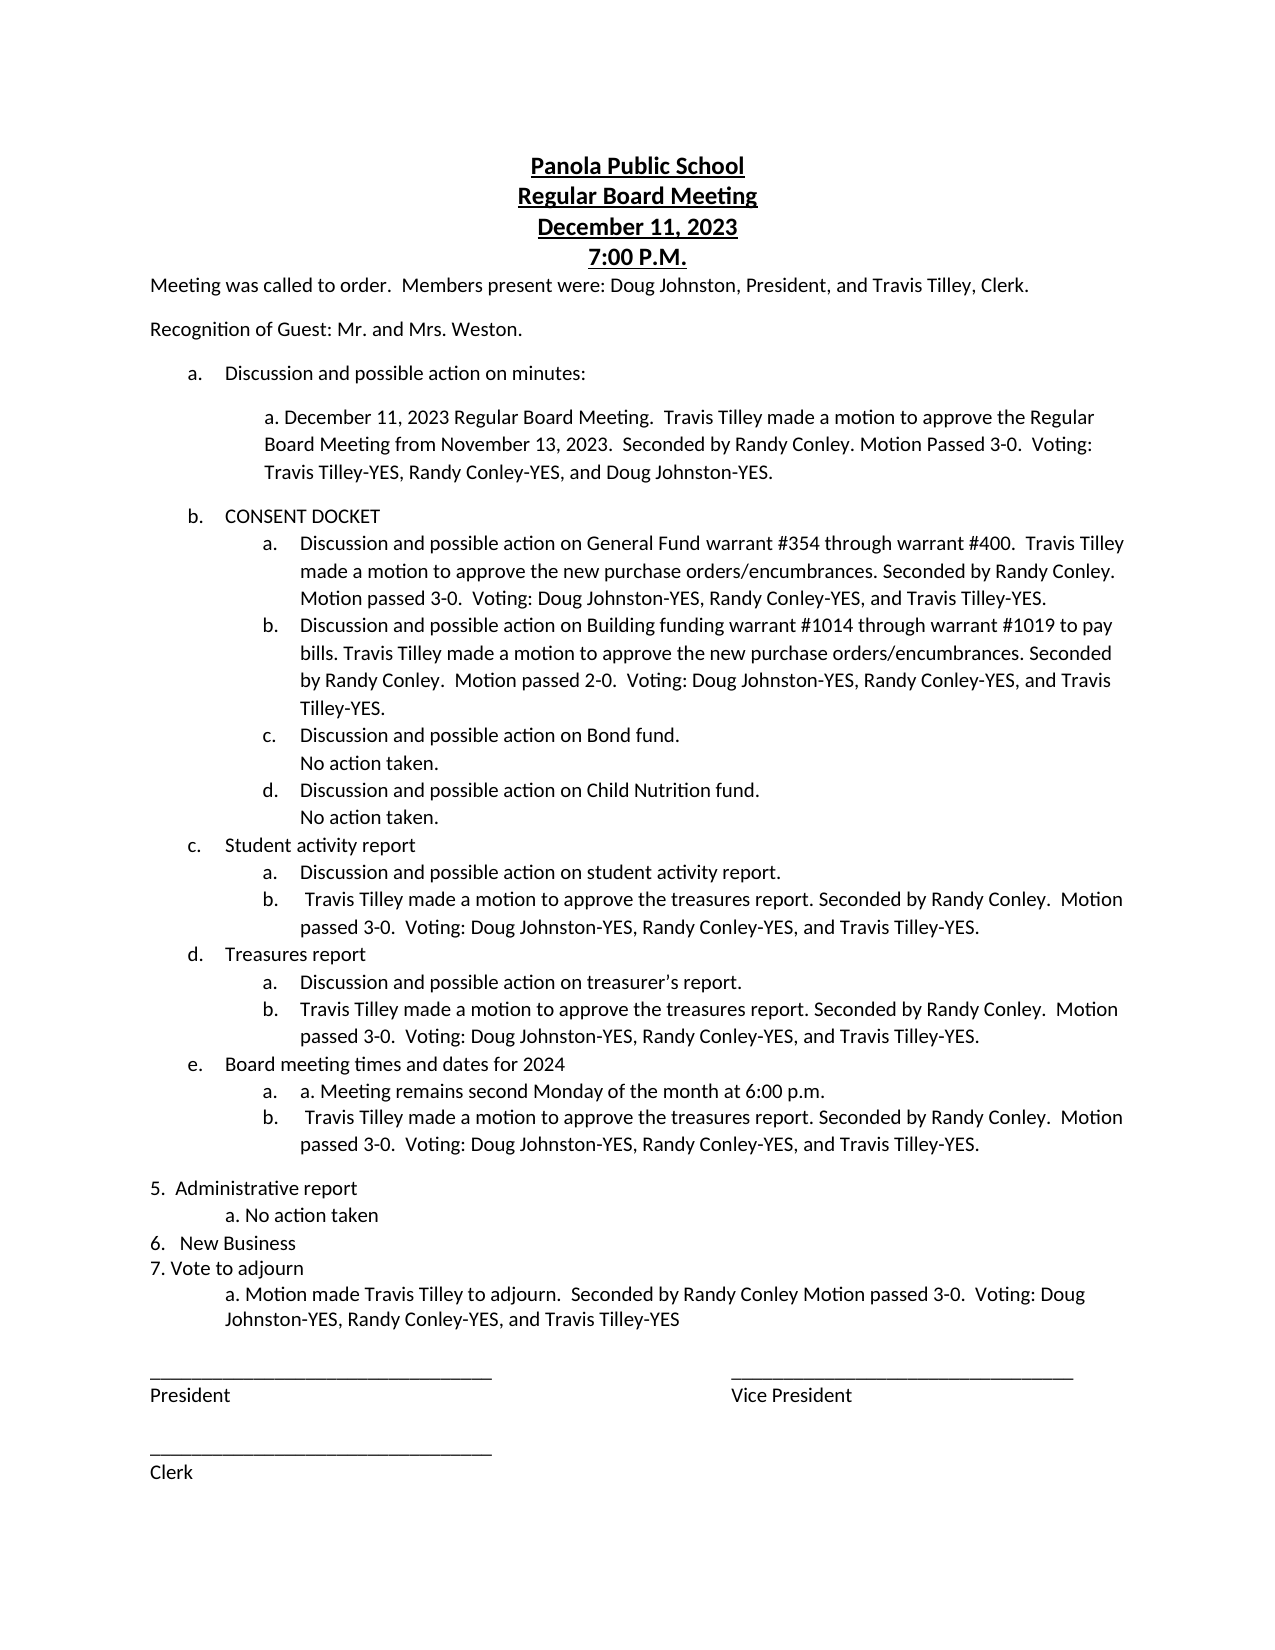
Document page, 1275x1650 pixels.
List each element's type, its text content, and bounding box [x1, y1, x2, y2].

list Discussion and possible action on treasurer’s report. [262, 969, 1125, 994]
list Travis Tilley made a motion to approve the treasures report. Seconded by Randy Conley. Motion passed 3-0. Voting: Doug Johnston-YES, Randy Conley-YES, and Travis Tilley-YES. [262, 887, 1125, 939]
list passed 3-0. Voting: Doug Johnston-YES, Randy Conley-YES, and Travis Tilley-YES. [300, 1131, 1125, 1157]
list Discussion and possible action on student activity report. [262, 859, 1125, 885]
list Discussion and possible action on minutes: [187, 360, 1125, 386]
text a. No action taken [150, 1203, 1125, 1228]
list Treasures report [187, 941, 1125, 967]
list Travis Tilley made a motion to approve the treasures report. Seconded by Randy Conley. Motion passed 3-0. Voting: Doug Johnston-YES, Randy Conley-YES, and Travis Tilley-YES. [262, 996, 1125, 1049]
list CONSENT DOCKET [187, 503, 1125, 528]
text 7. Vote to adjourn [150, 1256, 1125, 1281]
text Regular Board Meeting [150, 181, 1125, 211]
list Discussion and possible action on General Fund warrant #354 through warrant #400. Travis Tilley made a motion to approve the new purchase orders/encumbrances. Seconded by Randy Conley. Motion passed 3-0. Voting: Doug Johnston-YES, Randy Conley-YES, and Travis Tilley-YES. [262, 531, 1125, 611]
list No action taken. [300, 804, 1125, 830]
list Discussion and possible action on Child Nutrition fund. [262, 777, 1125, 802]
list a. Meeting remains second Monday of the month at 6:00 p.m. [262, 1078, 1125, 1104]
text a. December 11, 2023 Regular Board Meeting. Travis Tilley made a motion to approve the Regular Board Meeting from November 13, 2023. Seconded by Randy Conley. Motion Passed 3-0. Voting: Travis Tilley-YES, Randy Conley-YES, and Doug Johnston-YES. [264, 404, 1125, 484]
text _________________________________ [150, 1433, 1125, 1459]
text December 11, 2023 [150, 211, 1125, 242]
list Travis Tilley made a motion to approve the treasures report. Seconded by Randy Conley. Motion [262, 1104, 1125, 1129]
text 5. Administrative report [150, 1175, 1125, 1201]
list Student activity report [187, 832, 1125, 857]
text a. Motion made Travis Tilley to adjourn. Seconded by Randy Conley Motion passed 3-0. Voting: Doug Johnston-YES, Randy Conley-YES, and Travis Tilley-YES [225, 1281, 1125, 1332]
list Discussion and possible action on Building funding warrant #1014 through warrant #1019 to pay bills. Travis Tilley made a motion to approve the new purchase orders/encumbrances. Seconded by Randy Conley. Motion passed 2-0. Voting: Doug Johnston-YES, Randy Conley-YES, and Travis Tilley-YES. [262, 613, 1125, 720]
text Recognition of Guest: Mr. and Mrs. Weston. [150, 316, 1125, 342]
text 7:00 P.M. [150, 242, 1125, 272]
text _________________________________ _________________________________ [150, 1357, 1125, 1383]
text Clerk [150, 1459, 1125, 1484]
text President Vice President [150, 1383, 1125, 1408]
text Panola Public School [150, 150, 1125, 181]
list No action taken. [300, 750, 1125, 775]
text Meeting was called to order. Members present were: Doug Johnston, President, and Travis Tilley, Clerk. [150, 272, 1125, 297]
text 6. New Business [150, 1230, 1125, 1256]
list Discussion and possible action on Bond fund. [262, 722, 1125, 748]
list Board meeting times and dates for 2024 [187, 1051, 1125, 1076]
